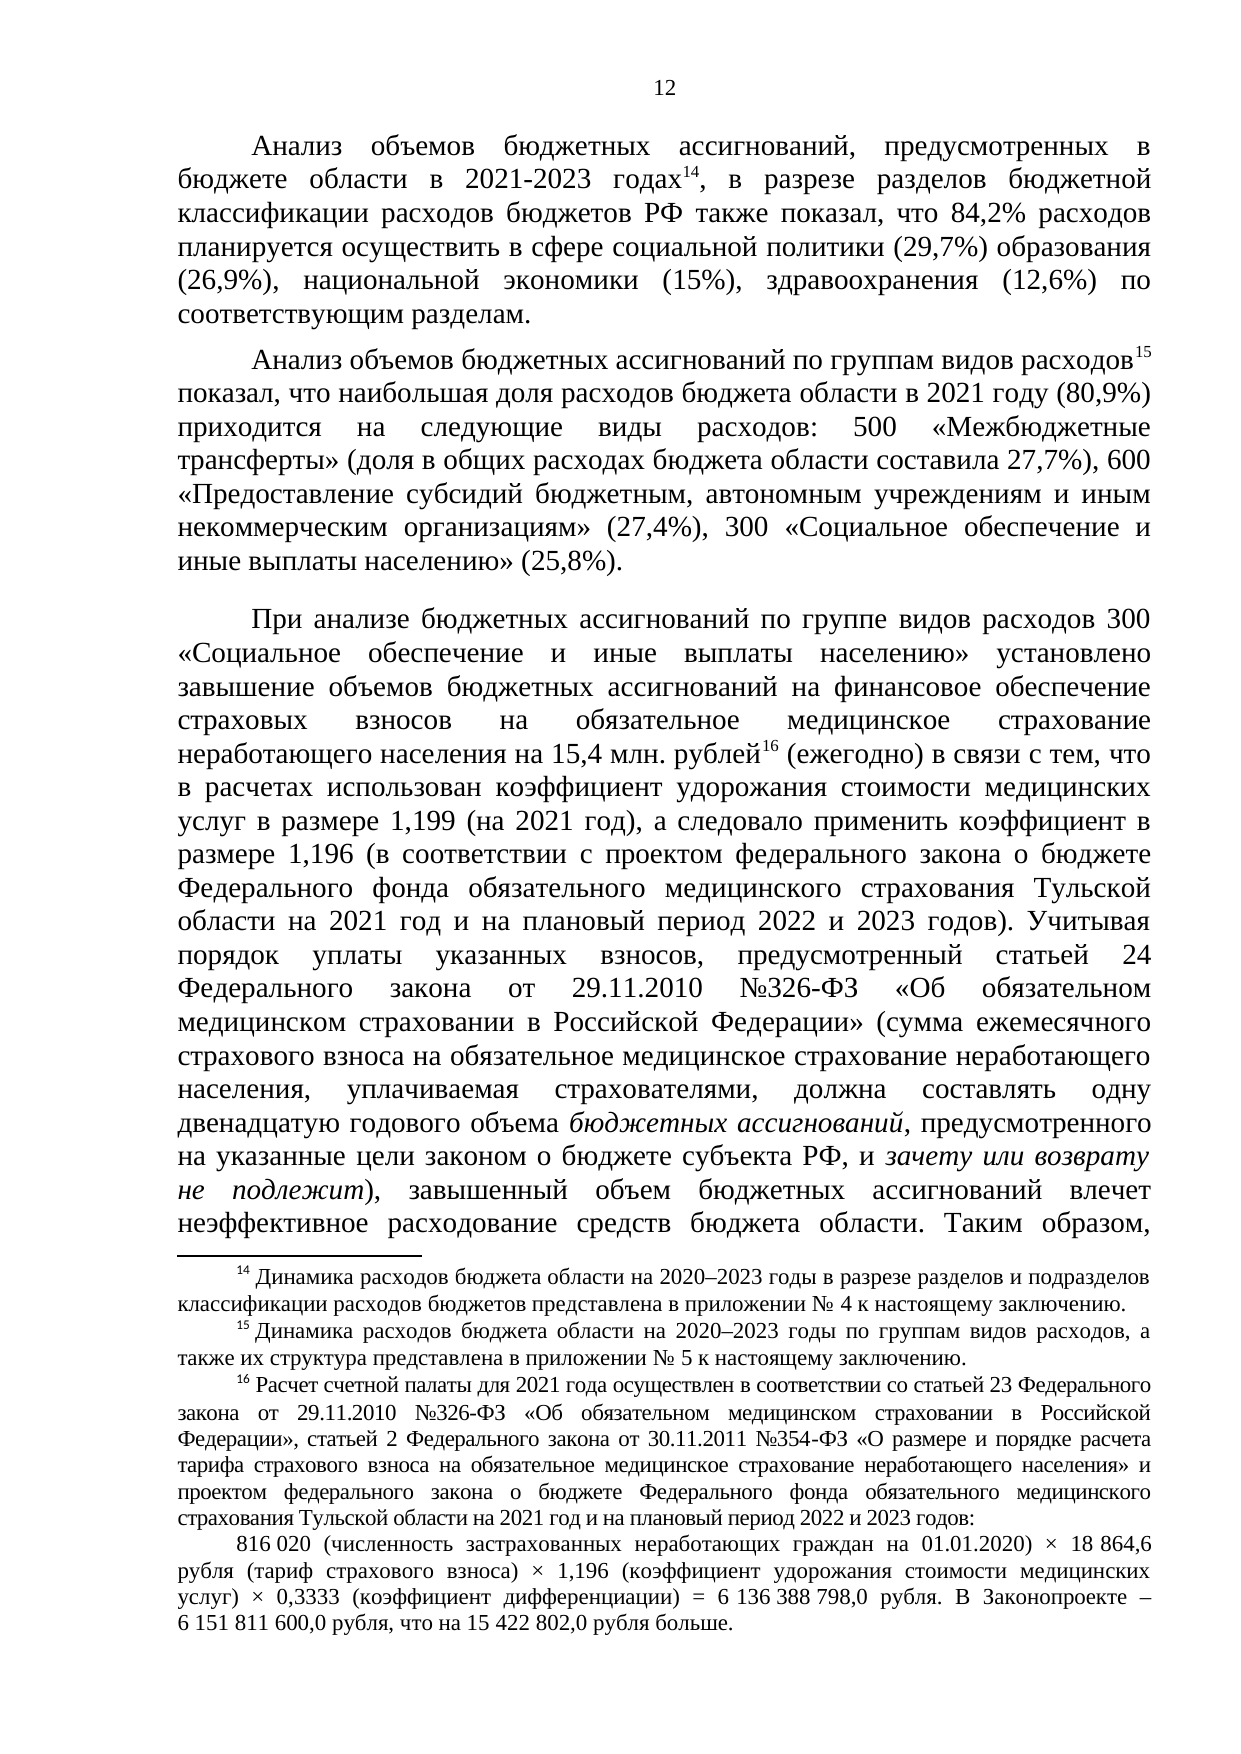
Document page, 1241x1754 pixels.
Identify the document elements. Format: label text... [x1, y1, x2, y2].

text Анализ объемов бюджетных ассигнований, предусмотренных в бюджете области в 2021-2023 годах, в разрезе разделов бюджетной классификации расходов бюджетов РФ также показал, что 84,2% расходов планируется осуществить в сфере социальной политики (29,7%) образования (26,9%), национальной экономики (15%), здравоохранения (12,6%) по соответствующим разделам. [177, 128, 1152, 329]
text Анализ объемов бюджетных ассигнований по группам видов расходов показал, что наибольшая доля расходов бюджета области в 2021 году (80,9%) приходится на следующие виды расходов: 500 «Межбюджетные трансферты» (доля в общих расходах бюджета области составила 27,7%), 600 «Предоставление субсидий бюджетным, автономным учреждениям и иным некоммерческим организациям» (27,4%), 300 «Социальное обеспечение и иные выплаты населению» (25,8%). [177, 342, 1152, 577]
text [177, 602, 1152, 1239]
